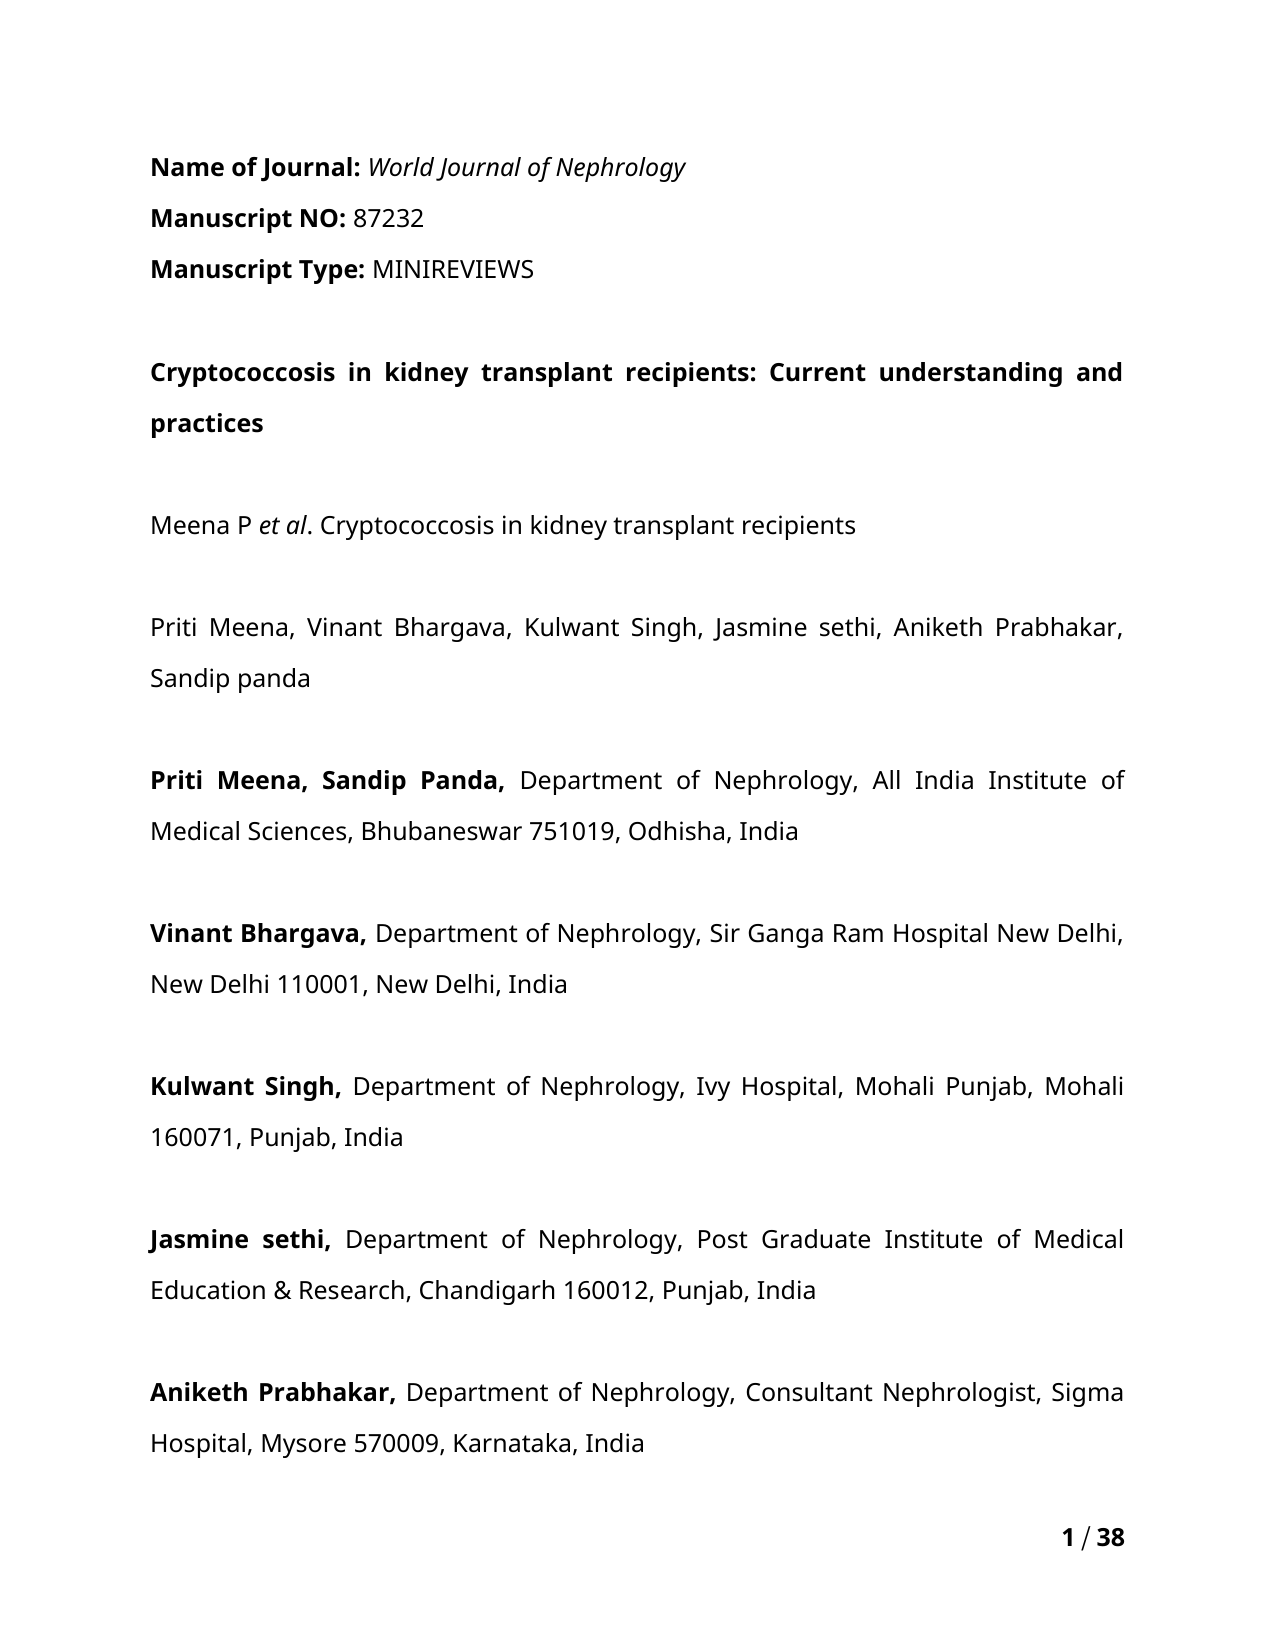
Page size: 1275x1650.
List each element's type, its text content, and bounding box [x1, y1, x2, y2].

text Manuscript NO: 87232 [150, 201, 1125, 235]
text Aniketh Prabhakar, Department of Nephrology, Consultant Nephrologist, Sigma Hospital, Mysore 570009, Karnataka, India [150, 1375, 1125, 1460]
text Priti Meena, Sandip Panda, Department of Nephrology, All India Institute of Medical Sciences, Bhubaneswar 751019, Odhisha, India [150, 762, 1125, 848]
text Kulwant Singh, Department of Nephrology, Ivy Hospital, Mohali Punjab, Mohali 160071, Punjab, India [150, 1069, 1125, 1154]
text Vinant Bhargava, Department of Nephrology, Sir Ganga Ram Hospital New Delhi, New Delhi 110001, New Delhi, India [150, 916, 1125, 1001]
text Jasmine sethi, Department of Nephrology, Post Graduate Institute of Medical Education & Research, Chandigarh 160012, Punjab, India [150, 1222, 1125, 1307]
text Cryptococcosis in kidney transplant recipients: Current understanding and practices [150, 354, 1125, 439]
text Manuscript Type: MINIREVIEWS [150, 252, 1125, 286]
text Meena P et al. Cryptococcosis in kidney transplant recipients [150, 507, 1125, 541]
text Priti Meena, Vinant Bhargava, Kulwant Singh, Jasmine sethi, Aniketh Prabhakar, Sandip panda [150, 609, 1125, 694]
text Name of Journal: World Journal of Nephrology [150, 150, 1125, 184]
